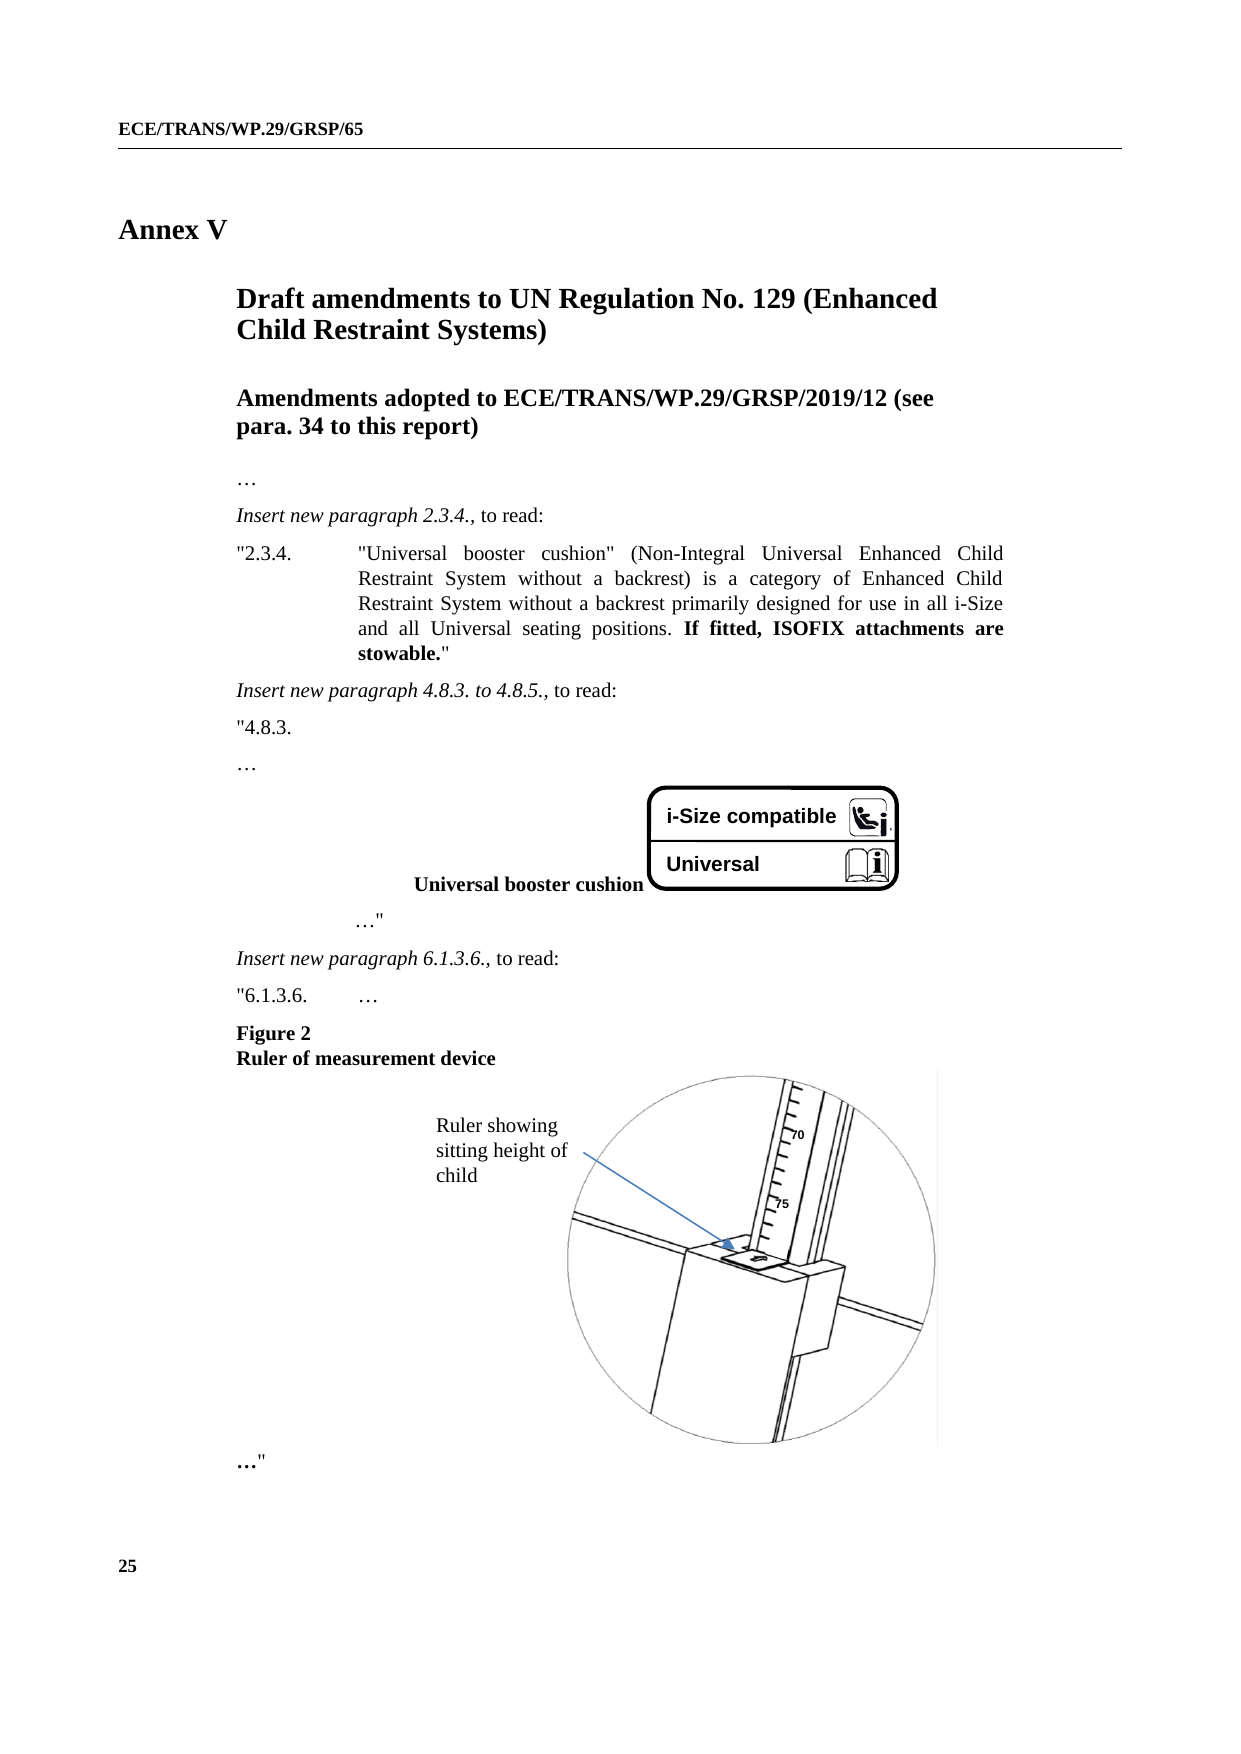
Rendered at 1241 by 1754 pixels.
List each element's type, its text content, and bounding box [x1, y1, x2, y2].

text …" [236, 908, 1004, 932]
text Universal booster cushion [236, 788, 1004, 896]
picture [555, 1069, 938, 1448]
text Figure 2 Ruler of measurement device [236, 1020, 1004, 1070]
text Insert new paragraph 4.8.3. to 4.8.5., to read: [236, 677, 1004, 702]
text "4.8.3. [236, 715, 1004, 739]
text Draft amendments to UN Regulation No. 129 (Enhanced Child Restraint Systems) [118, 283, 1004, 346]
text Annex V [118, 215, 1004, 246]
picture [844, 794, 892, 841]
text … [236, 465, 1004, 490]
picture [845, 848, 889, 882]
text "2.3.4. "Universal booster cushion" (Non-Integral Universal Enhanced Child Restraint System without a backrest) is a category of Enhanced Child Restraint System without a backrest primarily designed for use in all i-Size and all Universal seating positions. If fitted, ISOFIX attachments are stowable." [236, 540, 1004, 665]
text Amendments adopted to ECE/TRANS/WP.29/GRSP/2019/12 (see para. 34 to this report) [118, 383, 1004, 440]
text Insert new paragraph 6.1.3.6., to read: [236, 945, 1004, 970]
text …" [236, 1448, 1004, 1473]
text … [236, 751, 1004, 775]
text "6.1.3.6. … [236, 982, 1004, 1007]
text Insert new paragraph 2.3.4., to read: [236, 502, 1004, 527]
